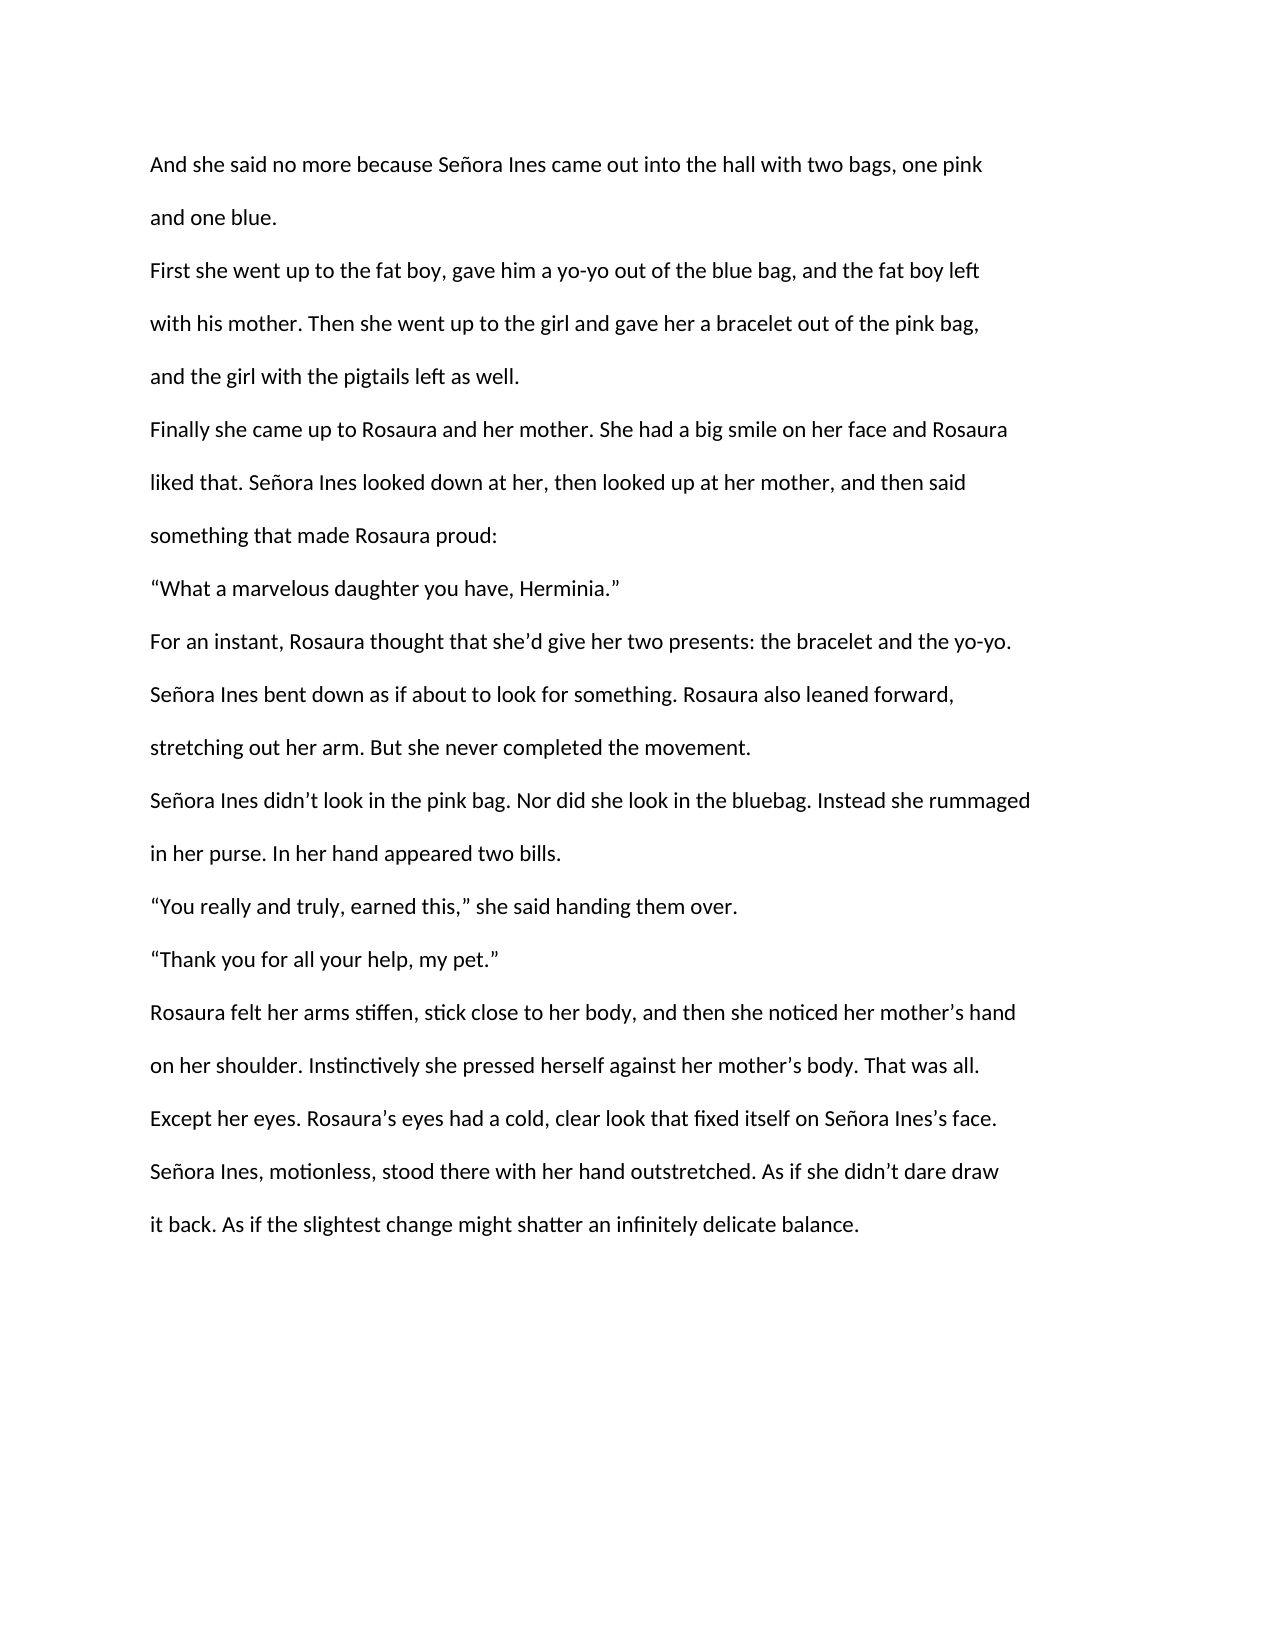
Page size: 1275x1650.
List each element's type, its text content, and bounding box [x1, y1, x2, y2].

text And she said no more because Señora Ines came out into the hall with two bags, one pink [150, 150, 1125, 178]
text with his mother. Then she went up to the girl and gave her a bracelet out of the pink bag, [150, 309, 1125, 337]
text liked that. Señora Ines looked down at her, then looked up at her mother, and then said [150, 468, 1125, 496]
text Except her eyes. Rosaura’s eyes had a cold, clear look that fixed itself on Señora Ines’s face. [150, 1104, 1125, 1132]
text “What a marvelous daughter you have, Herminia.” [150, 574, 1125, 602]
text in her purse. In her hand appeared two bills. [150, 839, 1125, 867]
text Finally she came up to Rosaura and her mother. She had a big smile on her face and Rosaura [150, 415, 1125, 443]
text and one blue. [150, 203, 1125, 231]
text For an instant, Rosaura thought that she’d give her two presents: the bracelet and the yo-yo. [150, 627, 1125, 655]
text and the girl with the pigtails left as well. [150, 362, 1125, 390]
text stretching out her arm. But she never completed the movement. [150, 733, 1125, 761]
text Señora Ines, motionless, stood there with her hand outstretched. As if she didn’t dare draw [150, 1157, 1125, 1185]
text Señora Ines bent down as if about to look for something. Rosaura also leaned forward, [150, 680, 1125, 708]
text it back. As if the slightest change might shatter an infinitely delicate balance. [150, 1210, 1125, 1238]
text “You really and truly, earned this,” she said handing them over. [150, 892, 1125, 920]
text “Thank you for all your help, my pet.” [150, 945, 1125, 973]
text Señora Ines didn’t look in the pink bag. Nor did she look in the bluebag. Instead she rummaged [150, 786, 1125, 814]
text First she went up to the fat boy, gave him a yo-yo out of the blue bag, and the fat boy left [150, 256, 1125, 284]
text something that made Rosaura proud: [150, 521, 1125, 549]
text on her shoulder. Instinctively she pressed herself against her mother’s body. That was all. [150, 1051, 1125, 1079]
text Rosaura felt her arms stiffen, stick close to her body, and then she noticed her mother’s hand [150, 998, 1125, 1026]
